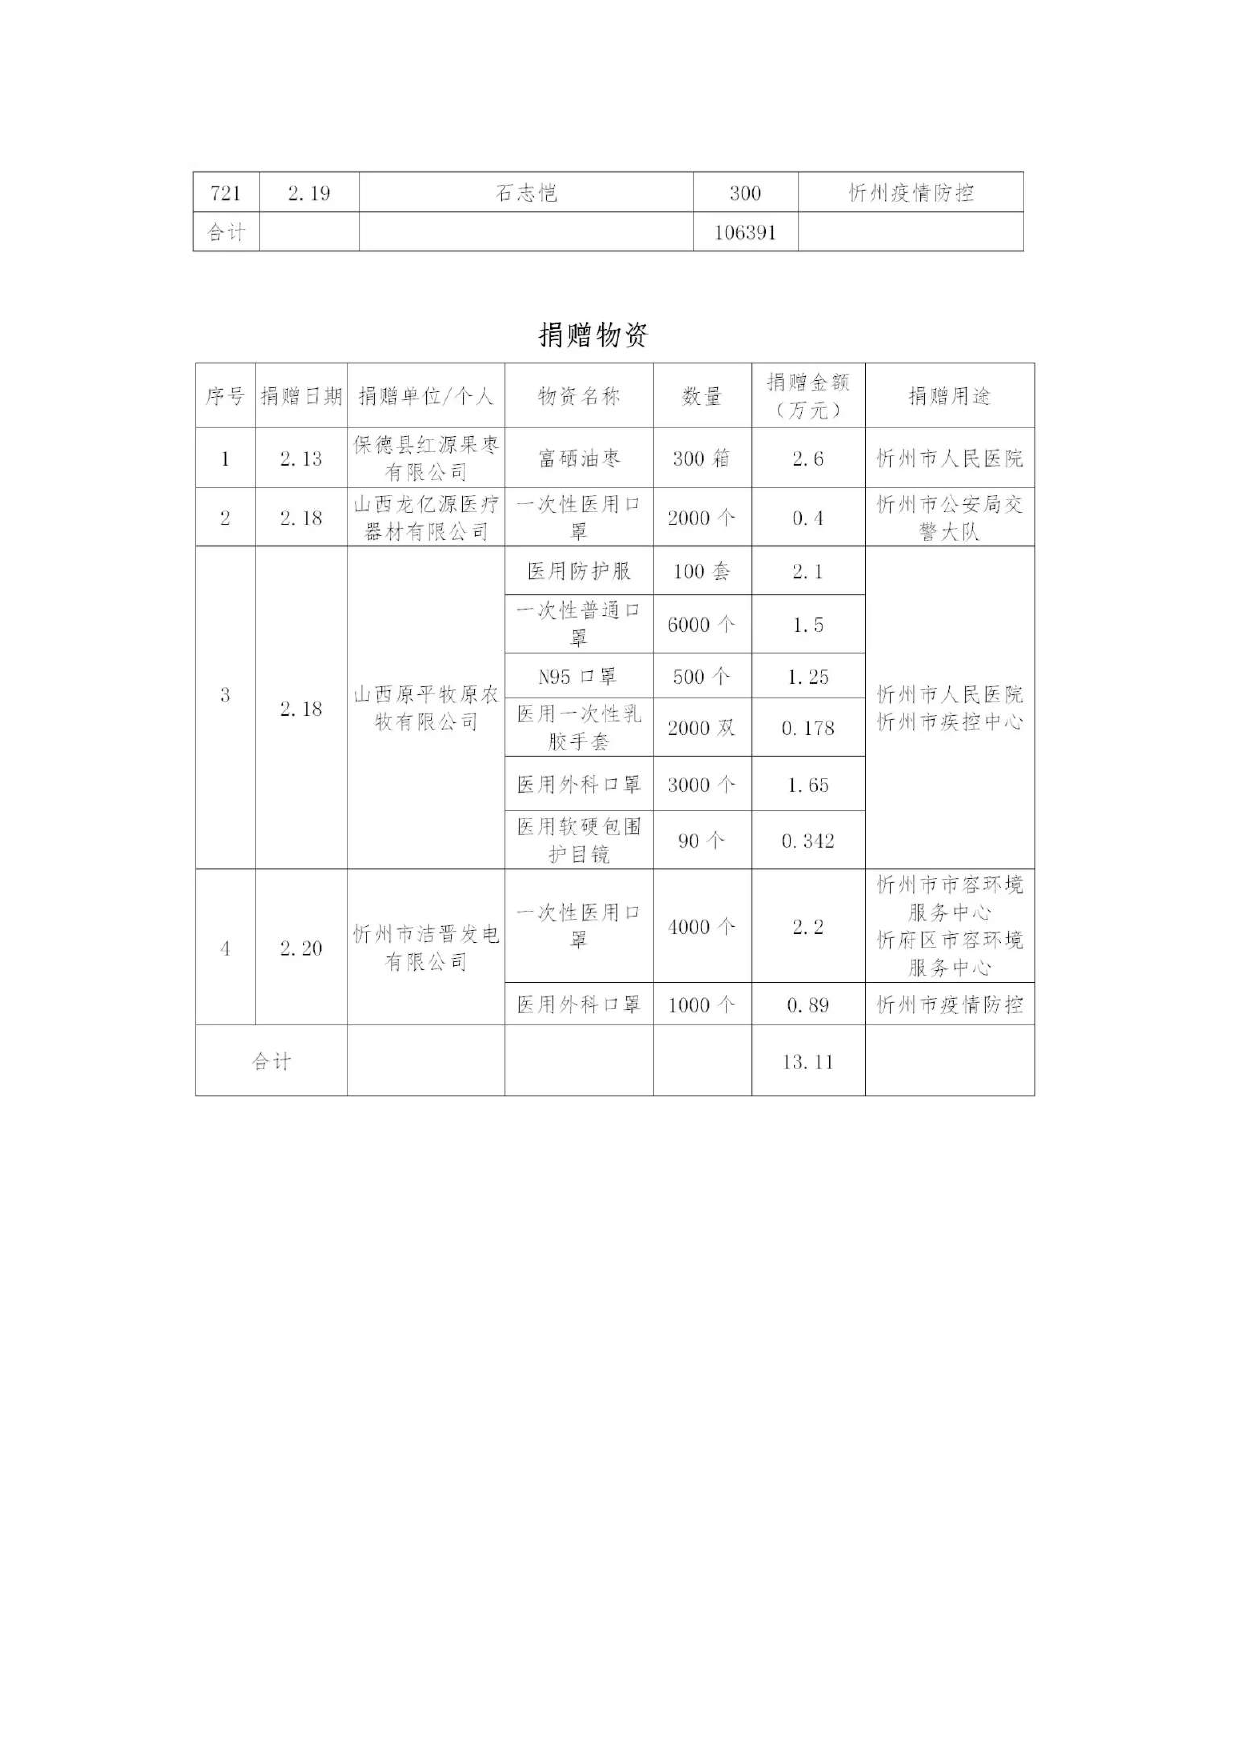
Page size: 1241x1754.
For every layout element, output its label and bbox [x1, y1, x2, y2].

picture [187, 162, 1052, 1117]
